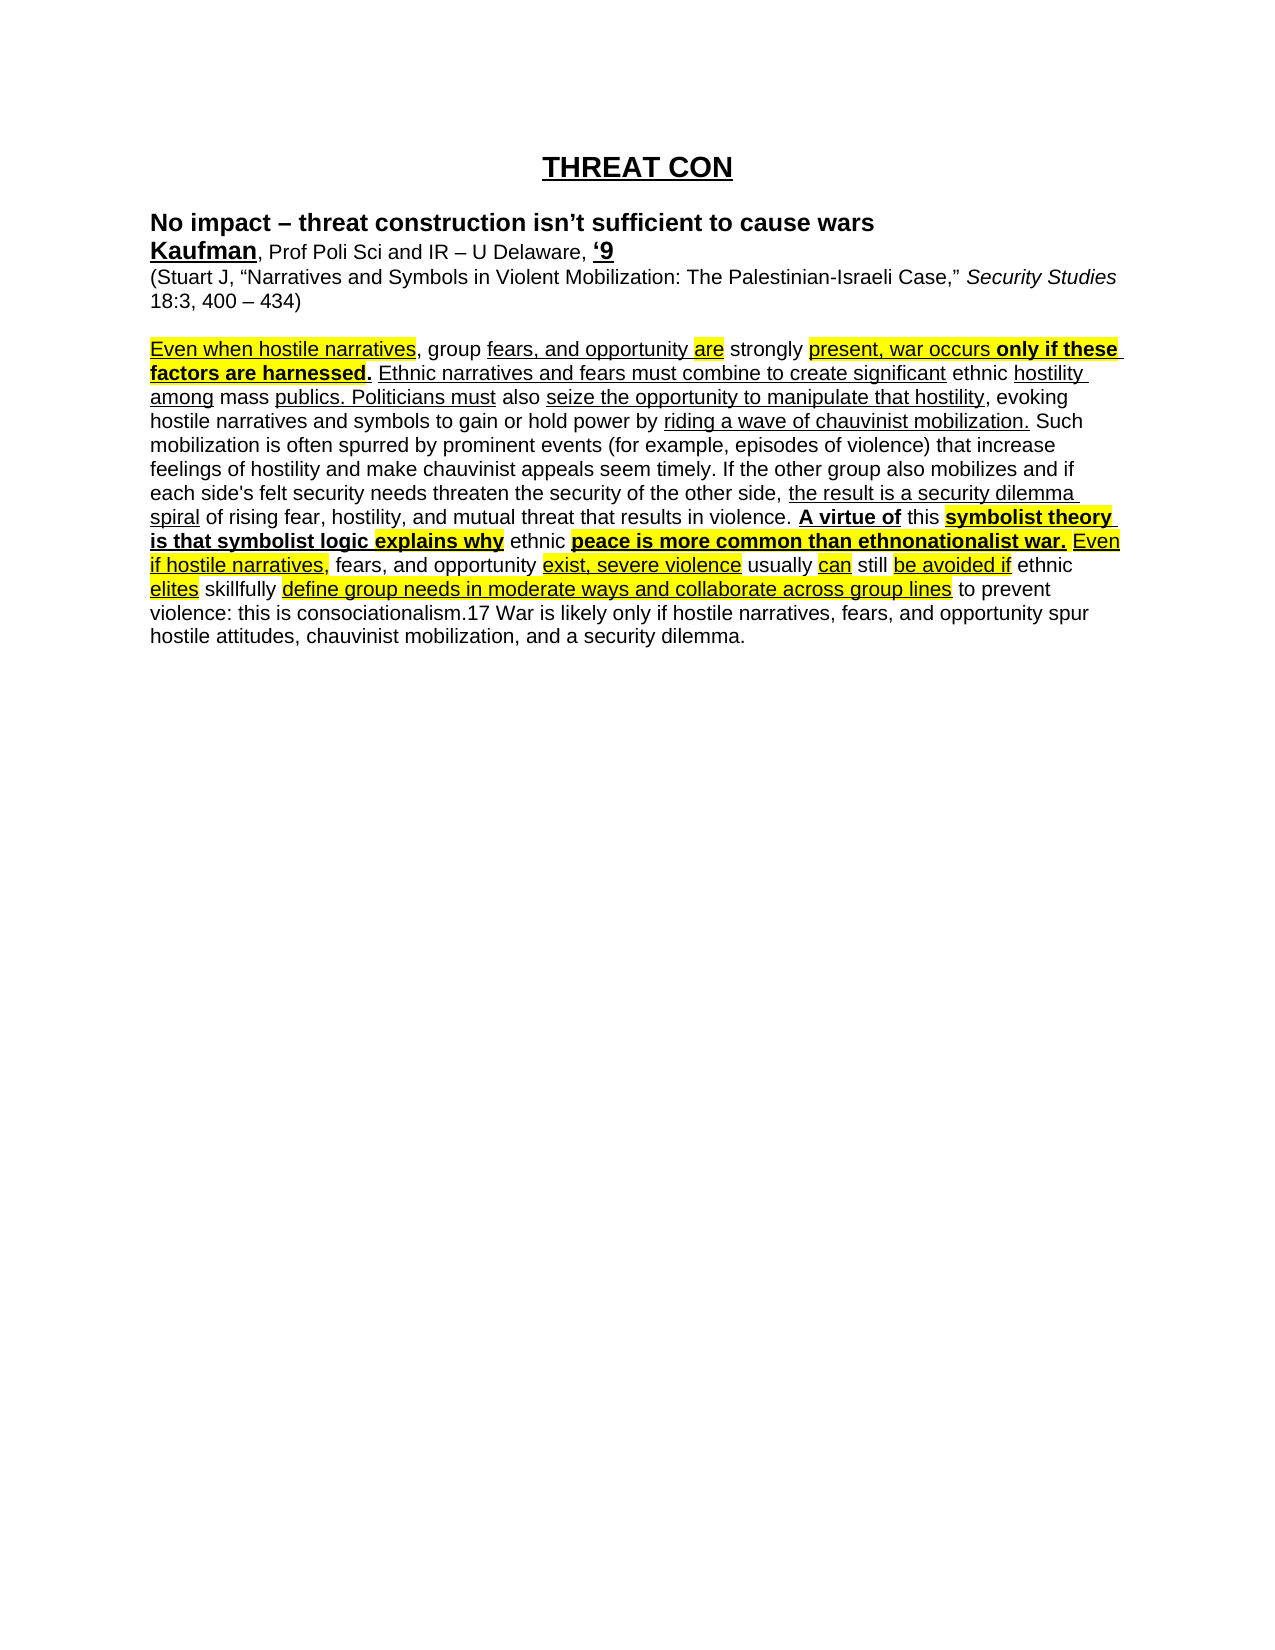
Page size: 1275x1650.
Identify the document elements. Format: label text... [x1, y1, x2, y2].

text Kaufman, Prof Poli Sci and IR – U Delaware, ‘9 [150, 236, 1125, 265]
text (Stuart J, “Narratives and Symbols in Violent Mobilization: The Palestinian-Israeli Case,” Security Studies 18:3, 400 – 434) [150, 265, 1125, 313]
text Even when hostile narratives, group fears, and opportunity are strongly present, war occurs only if these factors are harnessed. Ethnic narratives and fears must combine to create significant ethnic hostility among mass publics. Politicians must also seize the opportunity to manipulate that hostility, evoking hostile narratives and symbols to gain or hold power by riding a wave of chauvinist mobilization. Such mobilization is often spurred by prominent events (for example, episodes of violence) that increase feelings of hostility and make chauvinist appeals seem timely. If the other group also mobilizes and if each side's felt security needs threaten the security of the other side, the result is a security dilemma spiral of rising fear, hostility, and mutual threat that results in violence. A virtue of this symbolist theory is that symbolist logic explains why ethnic peace is more common than ethnonationalist war. Even if hostile narratives, fears, and opportunity exist, severe violence usually can still be avoided if ethnic elites skillfully define group needs in moderate ways and collaborate across group lines to prevent violence: this is consociationalism.17 War is likely only if hostile narratives, fears, and opportunity spur hostile attitudes, chauvinist mobilization, and a security dilemma. [150, 337, 1125, 648]
subtitle threat con [150, 150, 1125, 183]
subtitle No impact – threat construction isn’t sufficient to cause wars [150, 207, 1125, 236]
